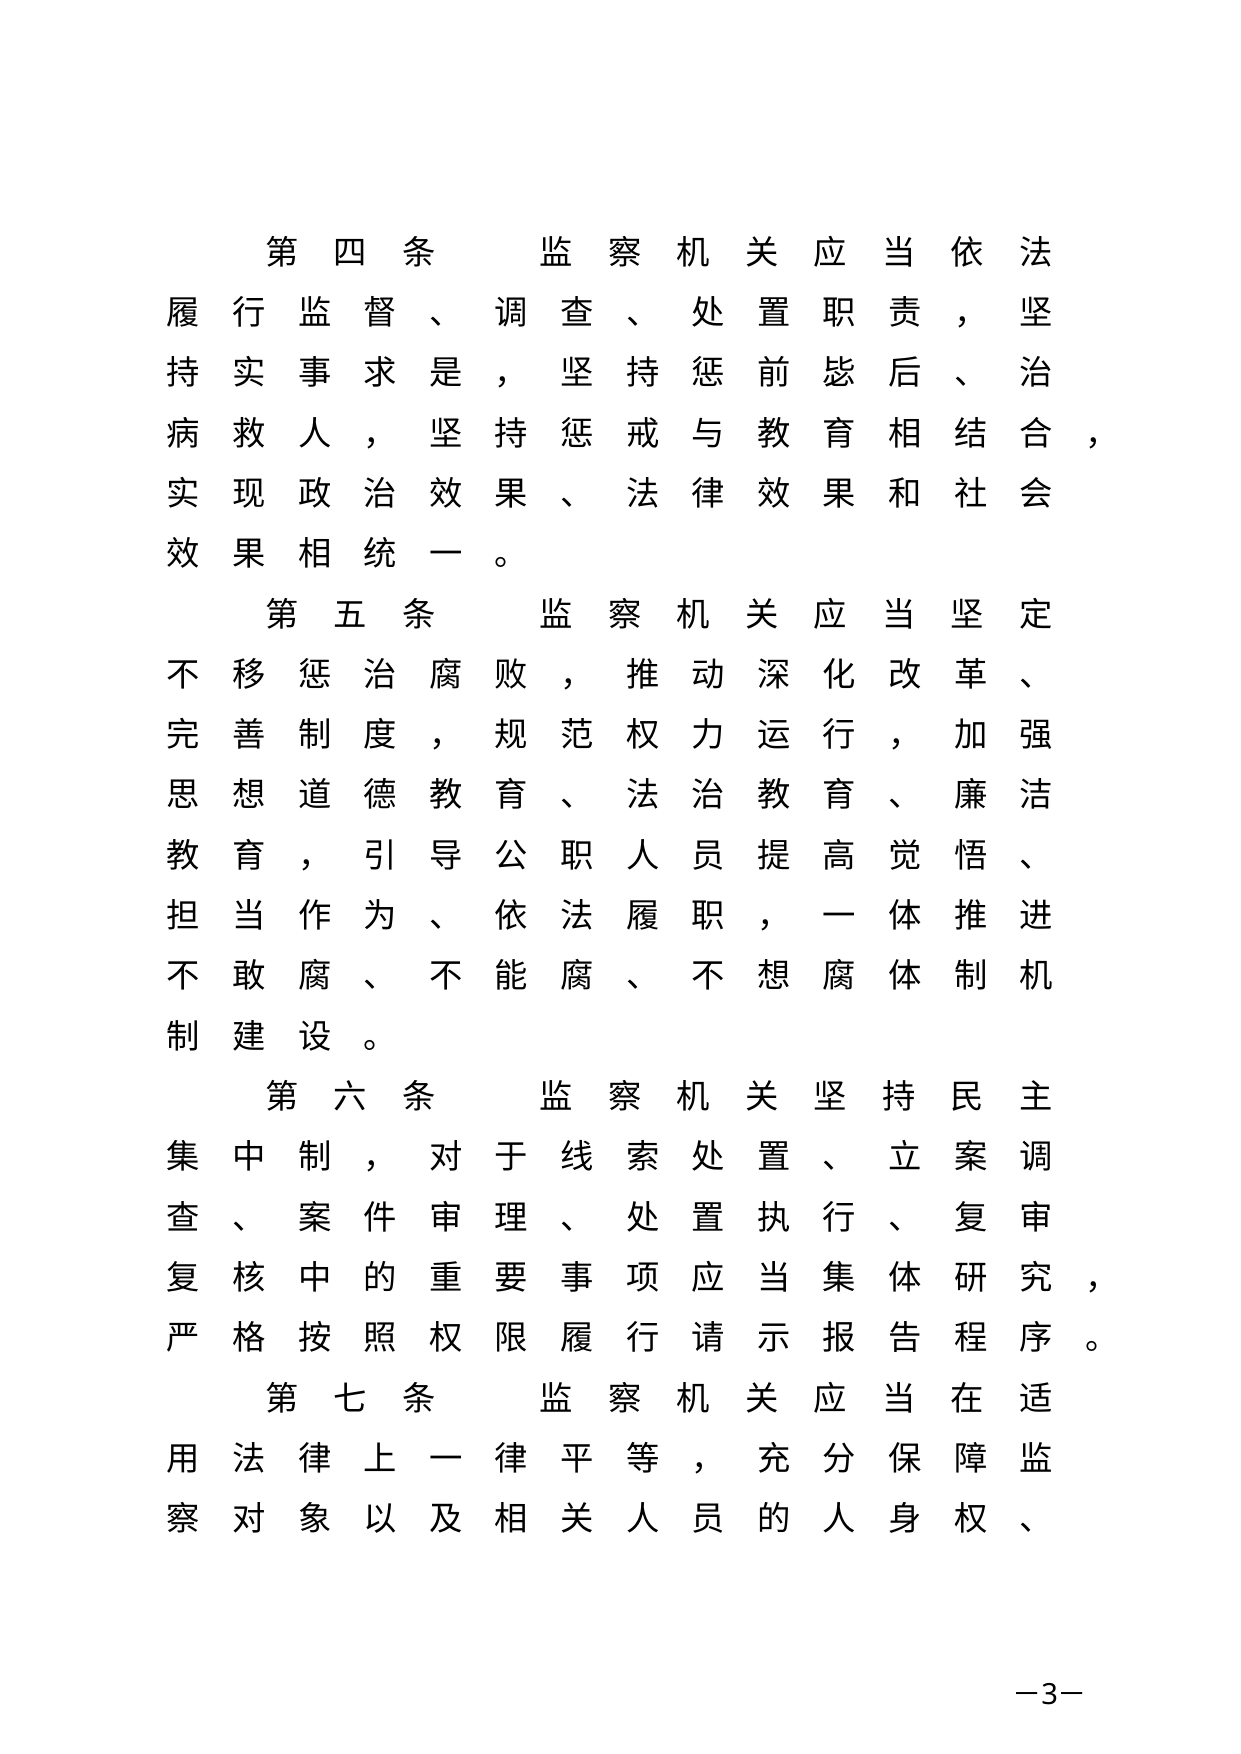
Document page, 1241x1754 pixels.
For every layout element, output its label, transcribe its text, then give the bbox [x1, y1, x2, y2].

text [167, 1365, 1085, 1546]
text 第五条 监察机关应当坚定不移惩治腐败，推动深化改革、完善制度，规范权力运行，加强思想道德教育、法治教育、廉洁教育，引导公职人员提高觉悟、担当作为、依法履职，一体推进不敢腐、不能腐、不想腐体制机制建设。 [167, 581, 1085, 1064]
text 第六条 监察机关坚持民主集中制，对于线索处置、立案调查、案件审理、处置执行、复审复核中的重要事项应当集体研究，严格按照权限履行请示报告程序。 [167, 1064, 1085, 1365]
text 第四条 监察机关应当依法履行监督、调查、处置职责，坚持实事求是，坚持惩前毖后、治病救人，坚持惩戒与教育相结合，实现政治效果、法律效果和社会效果相统一。 [167, 219, 1085, 581]
